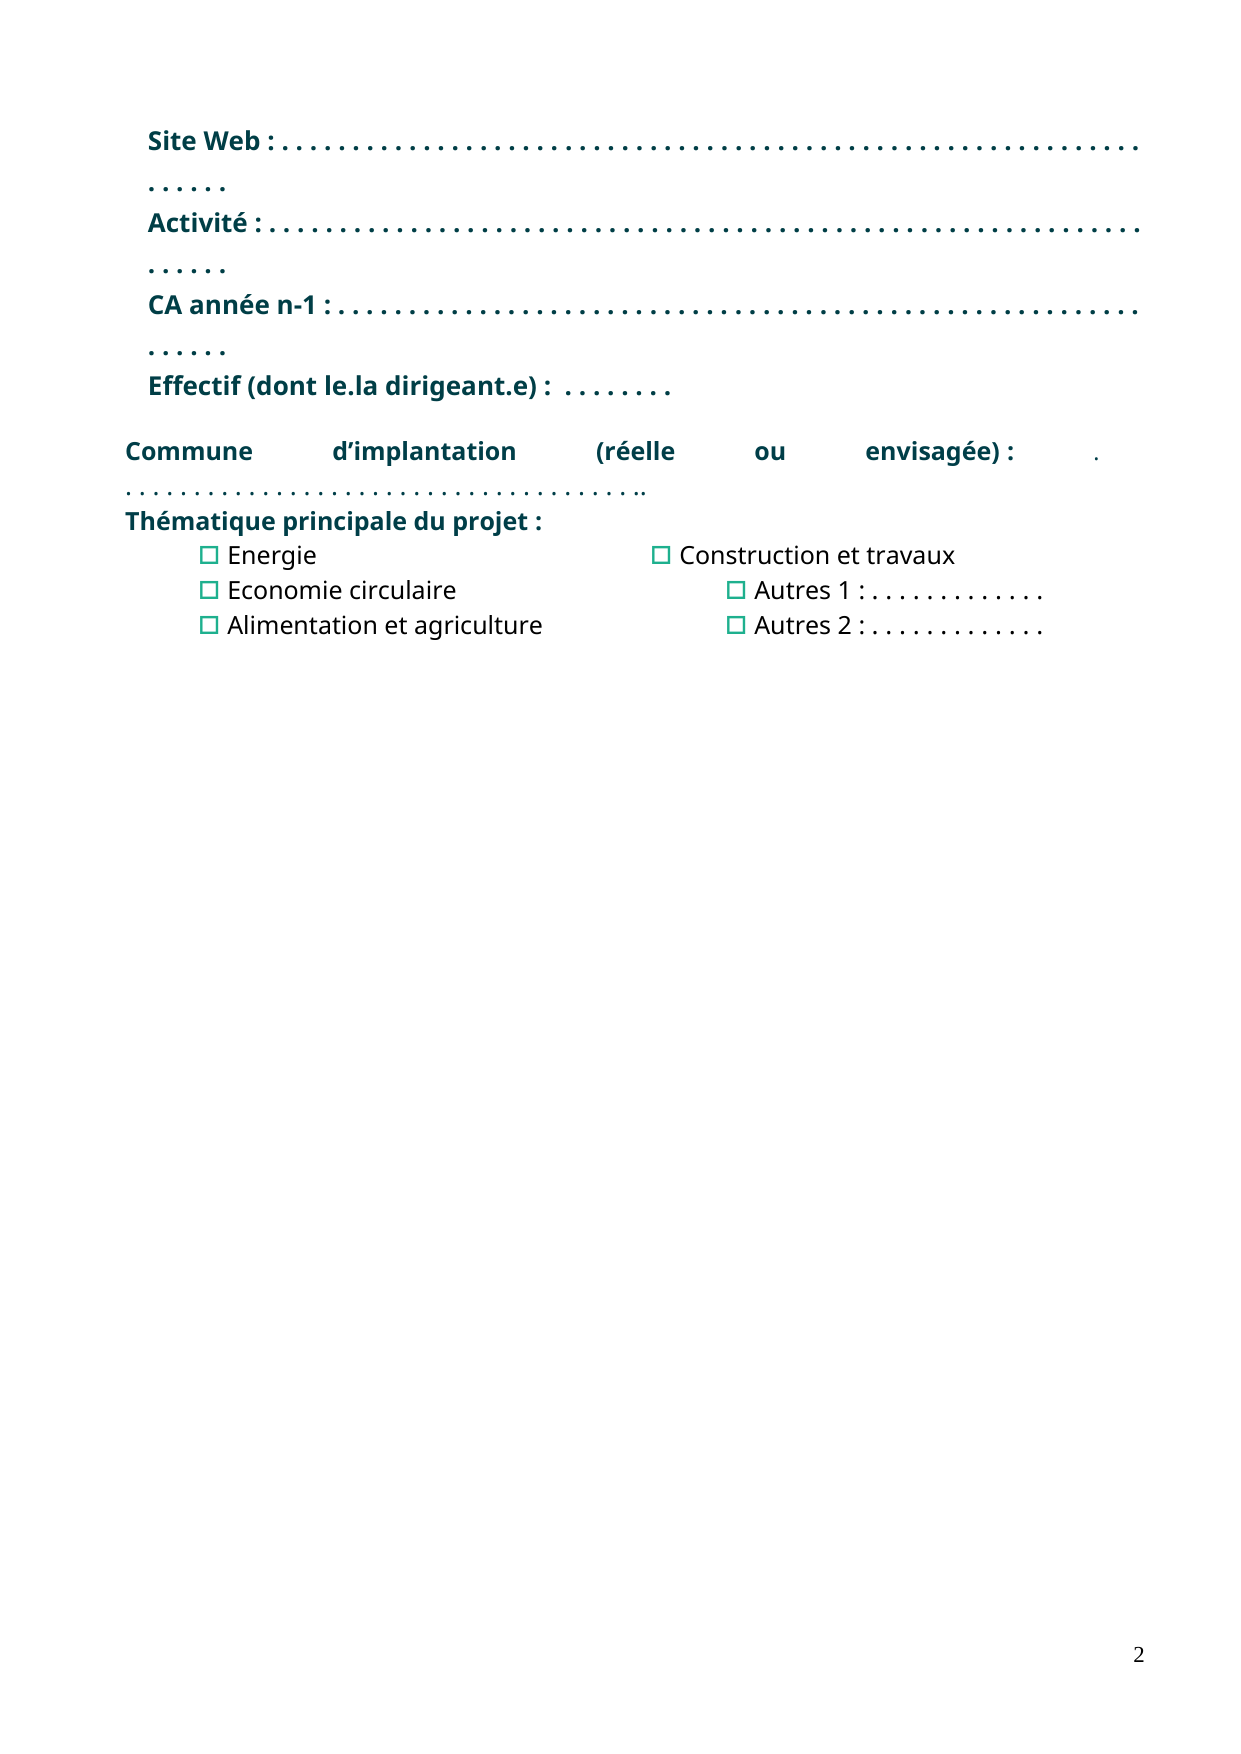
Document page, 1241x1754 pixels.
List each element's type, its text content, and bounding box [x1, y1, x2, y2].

text Thématique principale du projet : [125, 503, 1099, 537]
text Energie Construction et travaux [198, 537, 1099, 571]
text Site Web : . . . . . . . . . . . . . . . . . . . . . . . . . . . . . . . . . . . . . . . . . . . . . . . . . . . . . . . . . . . . . . . . . . . [148, 123, 1144, 199]
text Commune d’implantation (réelle ou envisagée) : . . . . . . . . . . . . . . . . . . . . . . . . . . . . . . . . . . . . . . .. [125, 434, 1099, 503]
text Effectif (dont le.la dirigeant.e) : . . . . . . . . [148, 368, 1144, 403]
text Economie circulaire Autres 1 : . . . . . . . . . . . . . [198, 571, 1099, 607]
text Activité : . . . . . . . . . . . . . . . . . . . . . . . . . . . . . . . . . . . . . . . . . . . . . . . . . . . . . . . . . . . . . . . . . . . . [148, 204, 1144, 281]
text CA année n-1 : . . . . . . . . . . . . . . . . . . . . . . . . . . . . . . . . . . . . . . . . . . . . . . . . . . . . . . . . . . . . . . . [148, 286, 1144, 363]
text Alimentation et agriculture Autres 2 : . . . . . . . . . . . . . [198, 607, 1099, 642]
